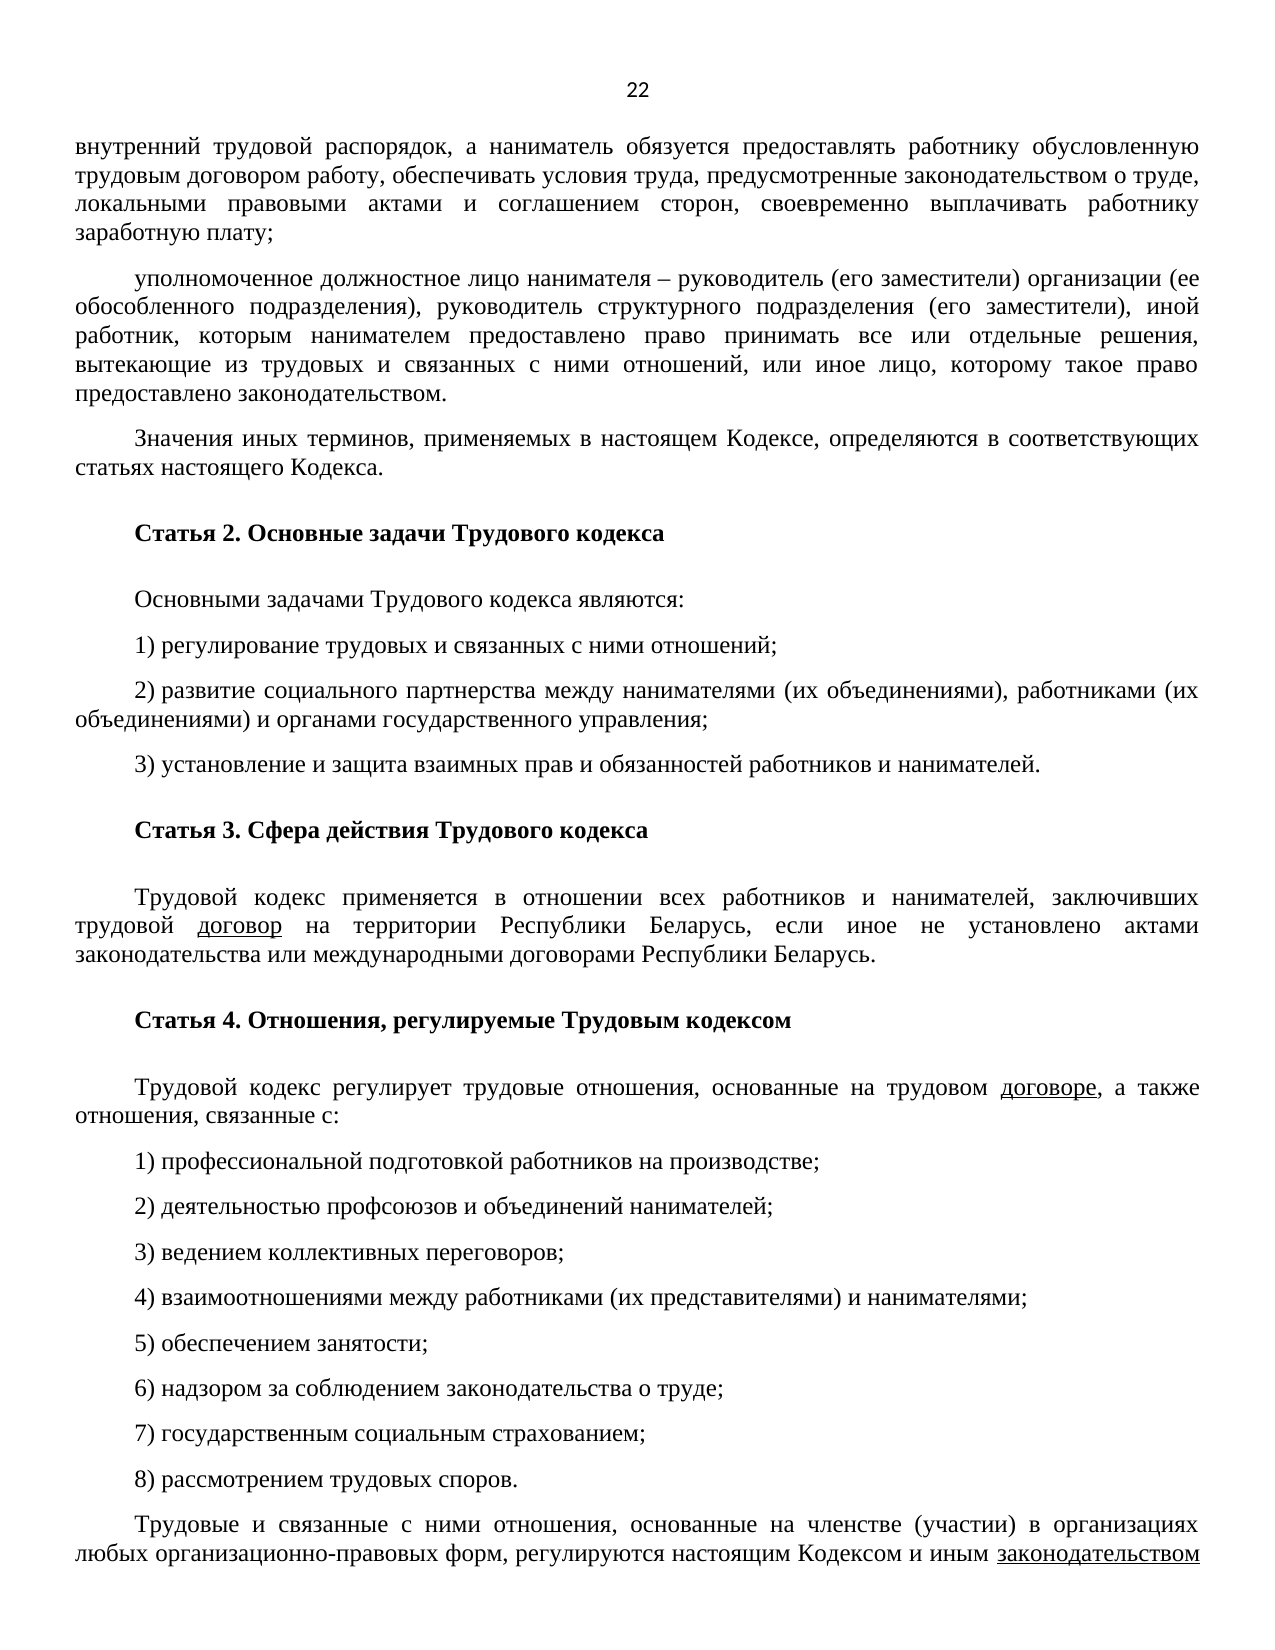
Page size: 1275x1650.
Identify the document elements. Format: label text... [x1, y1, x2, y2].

text Значения иных терминов, применяемых в настоящем Кодексе, определяются в соответствующих статьях настоящего Кодекса. [75, 423, 1200, 481]
text 2) развитие социального партнерства между нанимателями (их объединениями), работниками (их объединениями) и органами государственного управления; [75, 675, 1200, 733]
text 4) взаимоотношениями между работниками (их представителями) и нанимателями; [75, 1282, 1200, 1311]
text 3) установление и защита взаимных прав и обязанностей работников и нанимателей. [75, 749, 1200, 778]
text 1) регулирование трудовых и связанных с ними отношений; [75, 630, 1200, 658]
text Основными задачами Трудового кодекса являются: [75, 584, 1200, 613]
text 7) государственным социальным страхованием; [75, 1418, 1200, 1447]
text уполномоченное должностное лицо нанимателя – руководитель (его заместители) организации (ее обособленного подразделения), руководитель структурного подразделения (его заместители), иной работник, которым нанимателем предоставлено право принимать все или отдельные решения, вытекающие из трудовых и связанных с ними отношений, или иное лицо, которому такое право предоставлено законодательством. [75, 263, 1200, 406]
text 6) надзором за соблюдением законодательства о труде; [75, 1373, 1200, 1402]
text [75, 1509, 1200, 1567]
text Трудовой кодекс регулирует трудовые отношения, основанные на трудовом договоре, а также отношения, связанные с: [75, 1072, 1200, 1129]
text Статья 2. Основные задачи Трудового кодекса [134, 518, 1200, 547]
text 3) ведением коллективных переговоров; [75, 1237, 1200, 1266]
text 2) деятельностью профсоюзов и объединений нанимателей; [75, 1191, 1200, 1220]
text 5) обеспечением занятости; [75, 1328, 1200, 1356]
text 8) рассмотрением трудовых споров. [75, 1464, 1200, 1493]
text Трудовой кодекс применяется в отношении всех работников и нанимателей, заключивших трудовой договор на территории Республики Беларусь, если иное не установлено актами законодательства или международными договорами Республики Беларусь. [75, 882, 1200, 968]
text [75, 131, 1200, 246]
text Статья 4. Отношения, регулируемые Трудовым кодексом [134, 1006, 1200, 1034]
text Статья 3. Сфера действия Трудового кодекса [134, 816, 1200, 844]
text 1) профессиональной подготовкой работников на производстве; [75, 1146, 1200, 1175]
